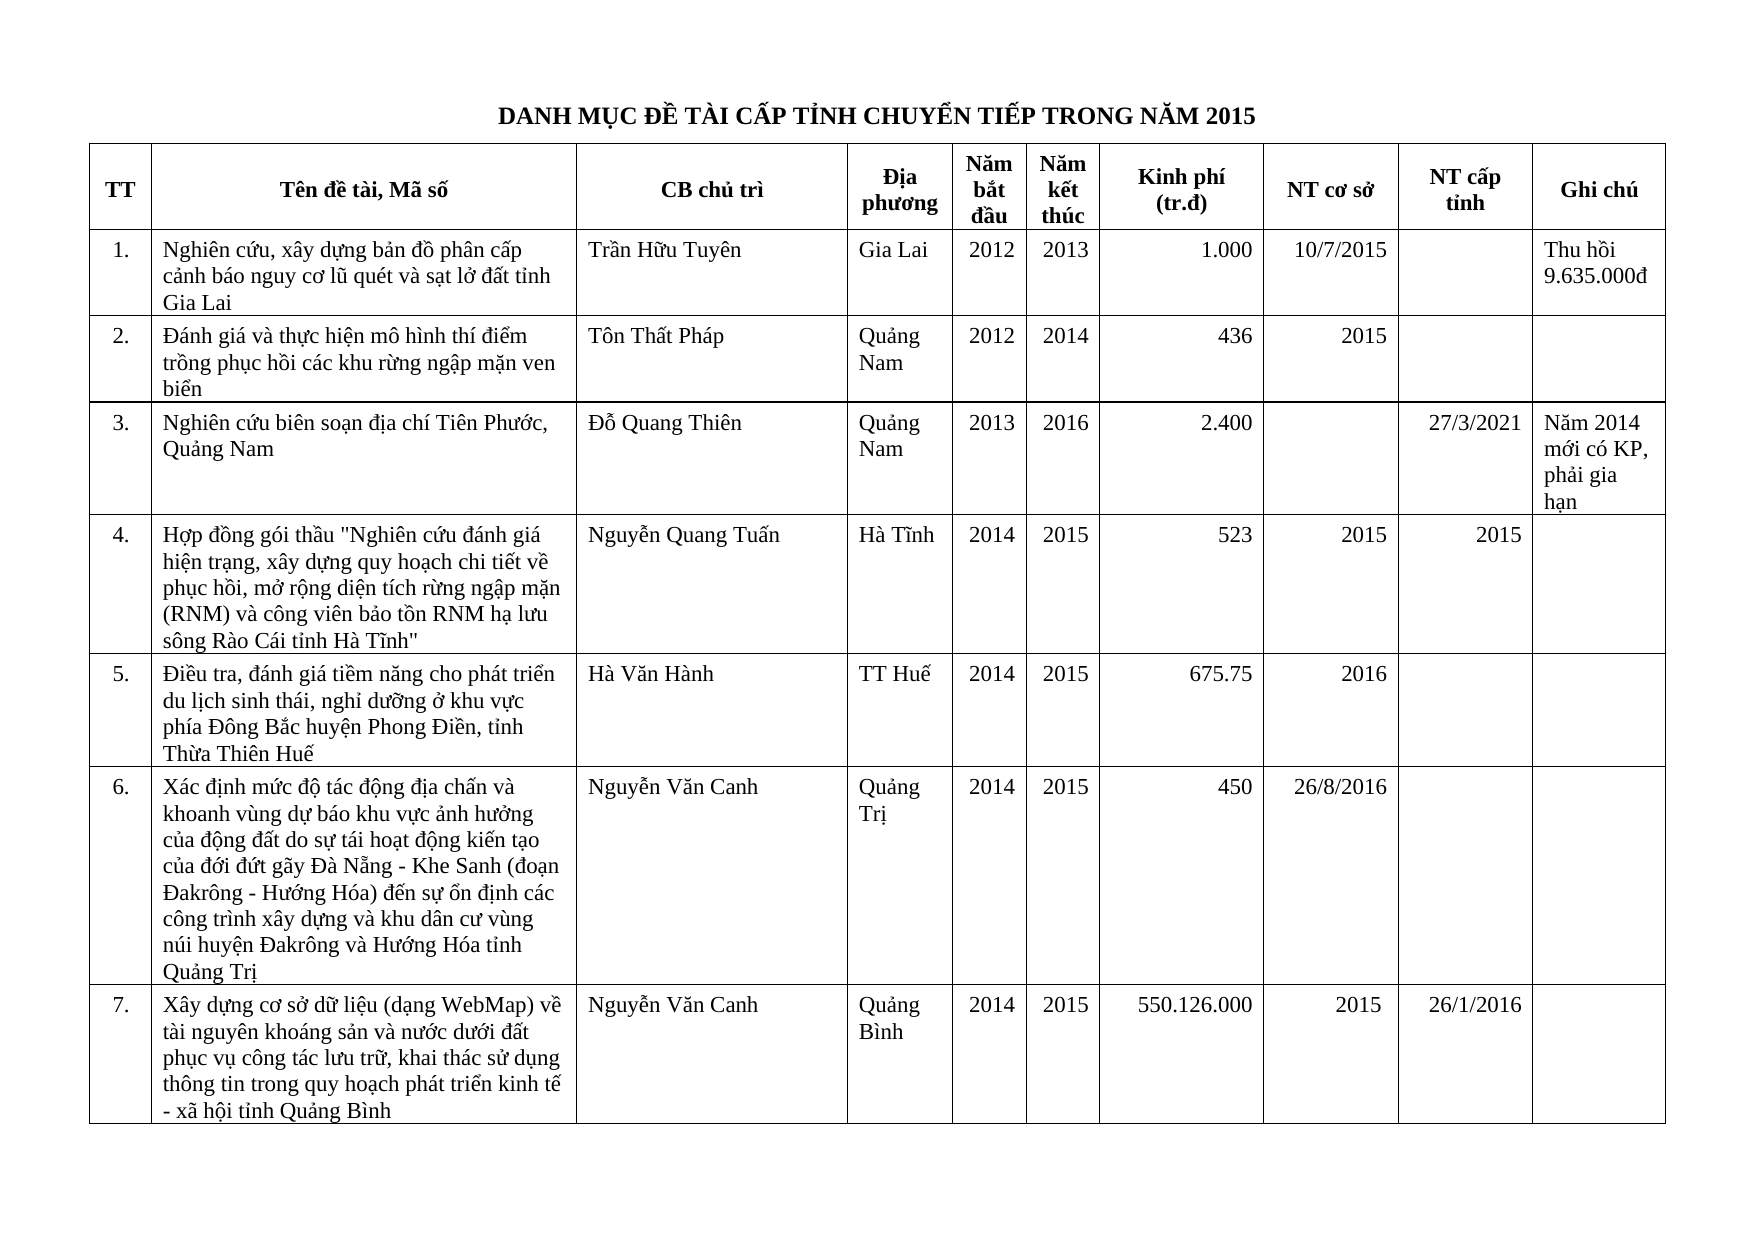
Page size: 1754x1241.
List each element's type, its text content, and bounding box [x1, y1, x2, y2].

table_cell 2015 [1264, 515, 1398, 653]
table_cell 2014 [953, 515, 1026, 653]
table_cell 27/3/2021 [1399, 403, 1532, 514]
table_cell Thu hồi 9.635.000đ [1533, 230, 1665, 315]
table_cell 2015 [1264, 316, 1398, 401]
table_cell [90, 403, 151, 514]
table_cell [1533, 515, 1665, 653]
table_cell 1.000 [1100, 230, 1263, 315]
table_cell 2014 [953, 985, 1026, 1123]
table_cell Năm 2014 mới có KP, phải gia hạn [1533, 403, 1665, 514]
table_cell Quảng Bình [848, 985, 952, 1123]
table_cell Đánh giá và thực hiện mô hình thí điểm trồng phục hồi các khu rừng ngập mặn ven biển [152, 316, 576, 401]
table_cell 2015 [1264, 985, 1398, 1123]
table_header Địa phương [848, 144, 952, 229]
table_cell 2012 [953, 316, 1026, 401]
table_cell [90, 985, 151, 1123]
table_header Tên đề tài, Mã số [152, 144, 576, 229]
table_header TT [90, 144, 151, 229]
table_cell Nguyễn Quang Tuấn [577, 515, 847, 653]
table_cell Nguyễn Văn Canh [577, 985, 847, 1123]
table_cell 2015 [1399, 515, 1532, 653]
table_cell [1399, 230, 1532, 315]
table_cell [90, 316, 151, 401]
table_cell Xác định mức độ tác động địa chấn và khoanh vùng dự báo khu vực ảnh hưởng của động đất do sự tái hoạt động kiến tạo của đới đứt gãy Đà Nẵng - Khe Sanh (đoạn Đakrông - Hướng Hóa) đến sự ổn định các công trình xây dựng và khu dân cư vùng núi huyện Đakrông và Hướng Hóa tỉnh Quảng Trị [152, 767, 576, 984]
table_cell [1533, 654, 1665, 766]
table_cell Điều tra, đánh giá tiềm năng cho phát triển du lịch sinh thái, nghỉ dưỡng ở khu vực phía Đông Bắc huyện Phong Điền, tỉnh Thừa Thiên Huế [152, 654, 576, 766]
table_cell 26/8/2016 [1264, 767, 1398, 984]
table_cell Trần Hữu Tuyên [577, 230, 847, 315]
table_cell 2015 [1027, 654, 1099, 766]
table_header NT cấp tỉnh [1399, 144, 1532, 229]
table_cell Hà Tĩnh [848, 515, 952, 653]
table_cell 2014 [953, 767, 1026, 984]
table_header NT cơ sở [1264, 144, 1398, 229]
table_cell 675.75 [1100, 654, 1263, 766]
table_cell [90, 767, 151, 984]
table_cell Tôn Thất Pháp [577, 316, 847, 401]
table_cell Nguyễn Văn Canh [577, 767, 847, 984]
table_cell 2012 [953, 230, 1026, 315]
table_cell 2016 [1027, 403, 1099, 514]
table_cell 2015 [1027, 985, 1099, 1123]
table_cell 2013 [953, 403, 1026, 514]
table_cell 2.400 [1100, 403, 1263, 514]
table_cell [90, 654, 151, 766]
table_header Ghi chú [1533, 144, 1665, 229]
table_cell Quảng Nam [848, 403, 952, 514]
text DANH MỤC ĐỀ TÀI CẤP TỈNH CHUYỂN TIẾP TRONG NĂM 2015 [89, 101, 1665, 130]
table_cell 2015 [1027, 767, 1099, 984]
table_header Năm bắt đầu [953, 144, 1026, 229]
table_header CB chủ trì [577, 144, 847, 229]
table_cell 26/1/2016 [1399, 985, 1532, 1123]
table_cell [90, 515, 151, 653]
table_header Kinh phí (tr.đ) [1100, 144, 1263, 229]
table_cell 2015 [1027, 515, 1099, 653]
table_cell [1399, 654, 1532, 766]
table_cell [1399, 316, 1532, 401]
table_cell [1533, 985, 1665, 1123]
table_cell Nghiên cứu, xây dựng bản đồ phân cấp cảnh báo nguy cơ lũ quét và sạt lở đất tỉnh Gia Lai [152, 230, 576, 315]
table_header Năm kết thúc [1027, 144, 1099, 229]
table_cell 2014 [1027, 316, 1099, 401]
table_cell Quảng Nam [848, 316, 952, 401]
table_cell Đỗ Quang Thiên [577, 403, 847, 514]
table_cell [1533, 316, 1665, 401]
table_cell 2013 [1027, 230, 1099, 315]
table_cell [1399, 767, 1532, 984]
table_cell [1264, 403, 1398, 514]
table_cell Xây dựng cơ sở dữ liệu (dạng WebMap) về tài nguyên khoáng sản và nước dưới đất phục vụ công tác lưu trữ, khai thác sử dụng thông tin trong quy hoạch phát triển kinh tế - xã hội tỉnh Quảng Bình [152, 985, 576, 1123]
table_cell TT Huế [848, 654, 952, 766]
table_cell Hợp đồng gói thầu "Nghiên cứu đánh giá hiện trạng, xây dựng quy hoạch chi tiết về phục hồi, mở rộng diện tích rừng ngập mặn (RNM) và công viên bảo tồn RNM hạ lưu sông Rào Cái tỉnh Hà Tĩnh" [152, 515, 576, 653]
table_cell 450 [1100, 767, 1263, 984]
table_cell 2016 [1264, 654, 1398, 766]
table_cell 550.126.000 [1100, 985, 1263, 1123]
table_cell Nghiên cứu biên soạn địa chí Tiên Phước, Quảng Nam [152, 403, 576, 514]
table_cell [1533, 767, 1665, 984]
table_cell 523 [1100, 515, 1263, 653]
table_cell Gia Lai [848, 230, 952, 315]
table_cell 10/7/2015 [1264, 230, 1398, 315]
table_cell Quảng Trị [848, 767, 952, 984]
table_cell [90, 230, 151, 315]
table_cell 436 [1100, 316, 1263, 401]
table_cell Hà Văn Hành [577, 654, 847, 766]
table_cell 2014 [953, 654, 1026, 766]
